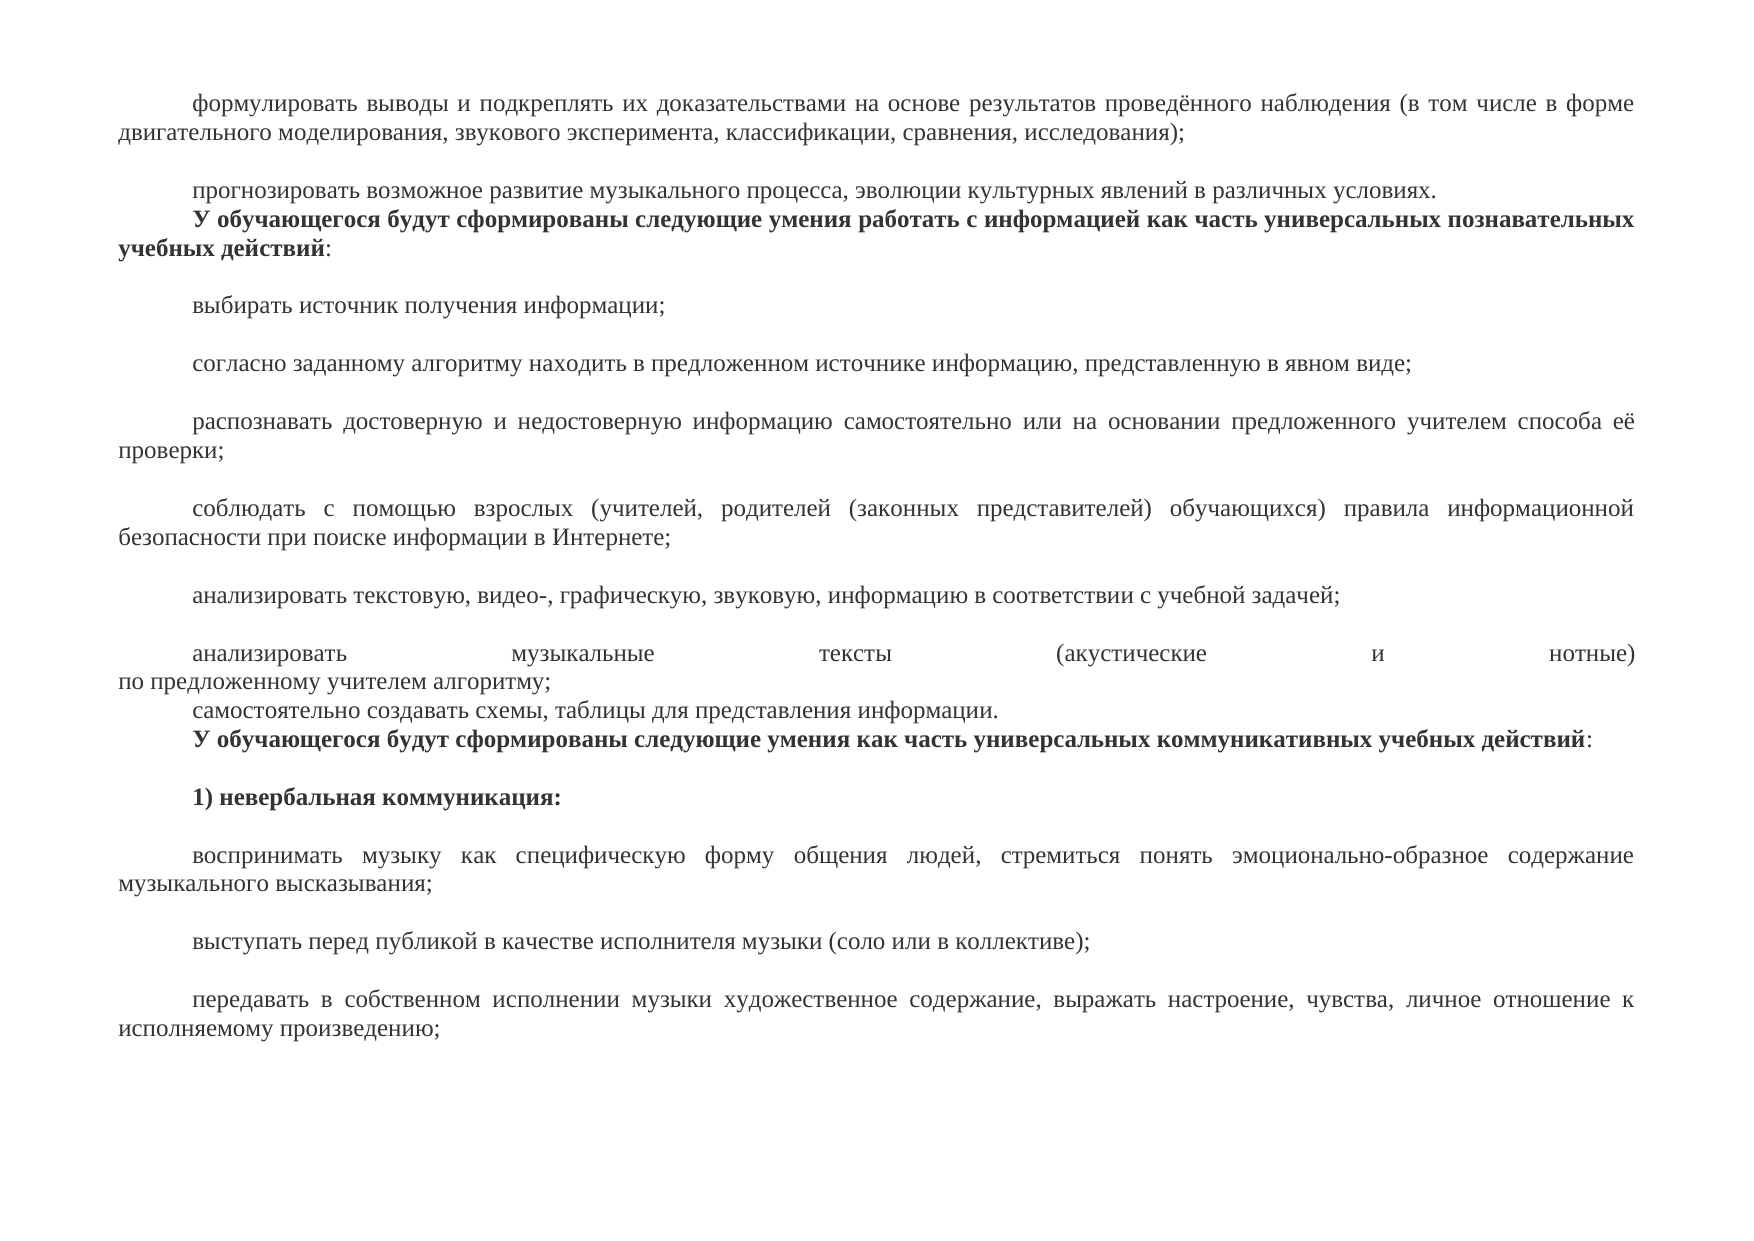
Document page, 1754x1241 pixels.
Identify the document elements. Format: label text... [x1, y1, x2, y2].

text передавать в собственном исполнении музыки художественное содержание, выражать настроение, чувства, личное отношение к исполняемому произведению; [118, 984, 1636, 1042]
text выбирать источник получения информации; [118, 291, 1636, 319]
text У обучающегося будут сформированы следующие умения работать с информацией как часть универсальных познавательных учебных действий: [118, 204, 1636, 261]
text анализировать текстовую, видео-, графическую, звуковую, информацию в соответствии с учебной задачей; [118, 580, 1636, 608]
text выступать перед публикой в качестве исполнителя музыки (соло или в коллективе); [118, 926, 1636, 955]
text согласно заданному алгоритму находить в предложенном источнике информацию, представленную в явном виде; [118, 348, 1636, 377]
text прогнозировать возможное развитие музыкального процесса, эволюции культурных явлений в различных условиях. [118, 175, 1636, 204]
text 1) невербальная коммуникация: [118, 782, 1636, 811]
text распознавать достоверную и недостоверную информацию самостоятельно или на основании предложенного учителем способа её проверки; [118, 406, 1636, 464]
text соблюдать с помощью взрослых (учителей, родителей (законных представителей) обучающихся) правила информационной безопасности при поиске информации в Интернете; [118, 493, 1636, 551]
text самостоятельно создавать схемы, таблицы для представления информации. [118, 695, 1636, 724]
text воспринимать музыку как специфическую форму общения людей, стремиться понять эмоционально-образное содержание музыкального высказывания; [118, 840, 1636, 897]
text У обучающегося будут сформированы следующие умения как часть универсальных коммуникативных учебных действий: [118, 724, 1636, 753]
text формулировать выводы и подкреплять их доказательствами на основе результатов проведённого наблюдения (в том числе в форме двигательного моделирования, звукового эксперимента, классификации, сравнения, исследования); [118, 88, 1636, 146]
text анализировать музыкальные тексты (акустические и нотные) по предложенному учителем алгоритму; [118, 638, 1636, 695]
